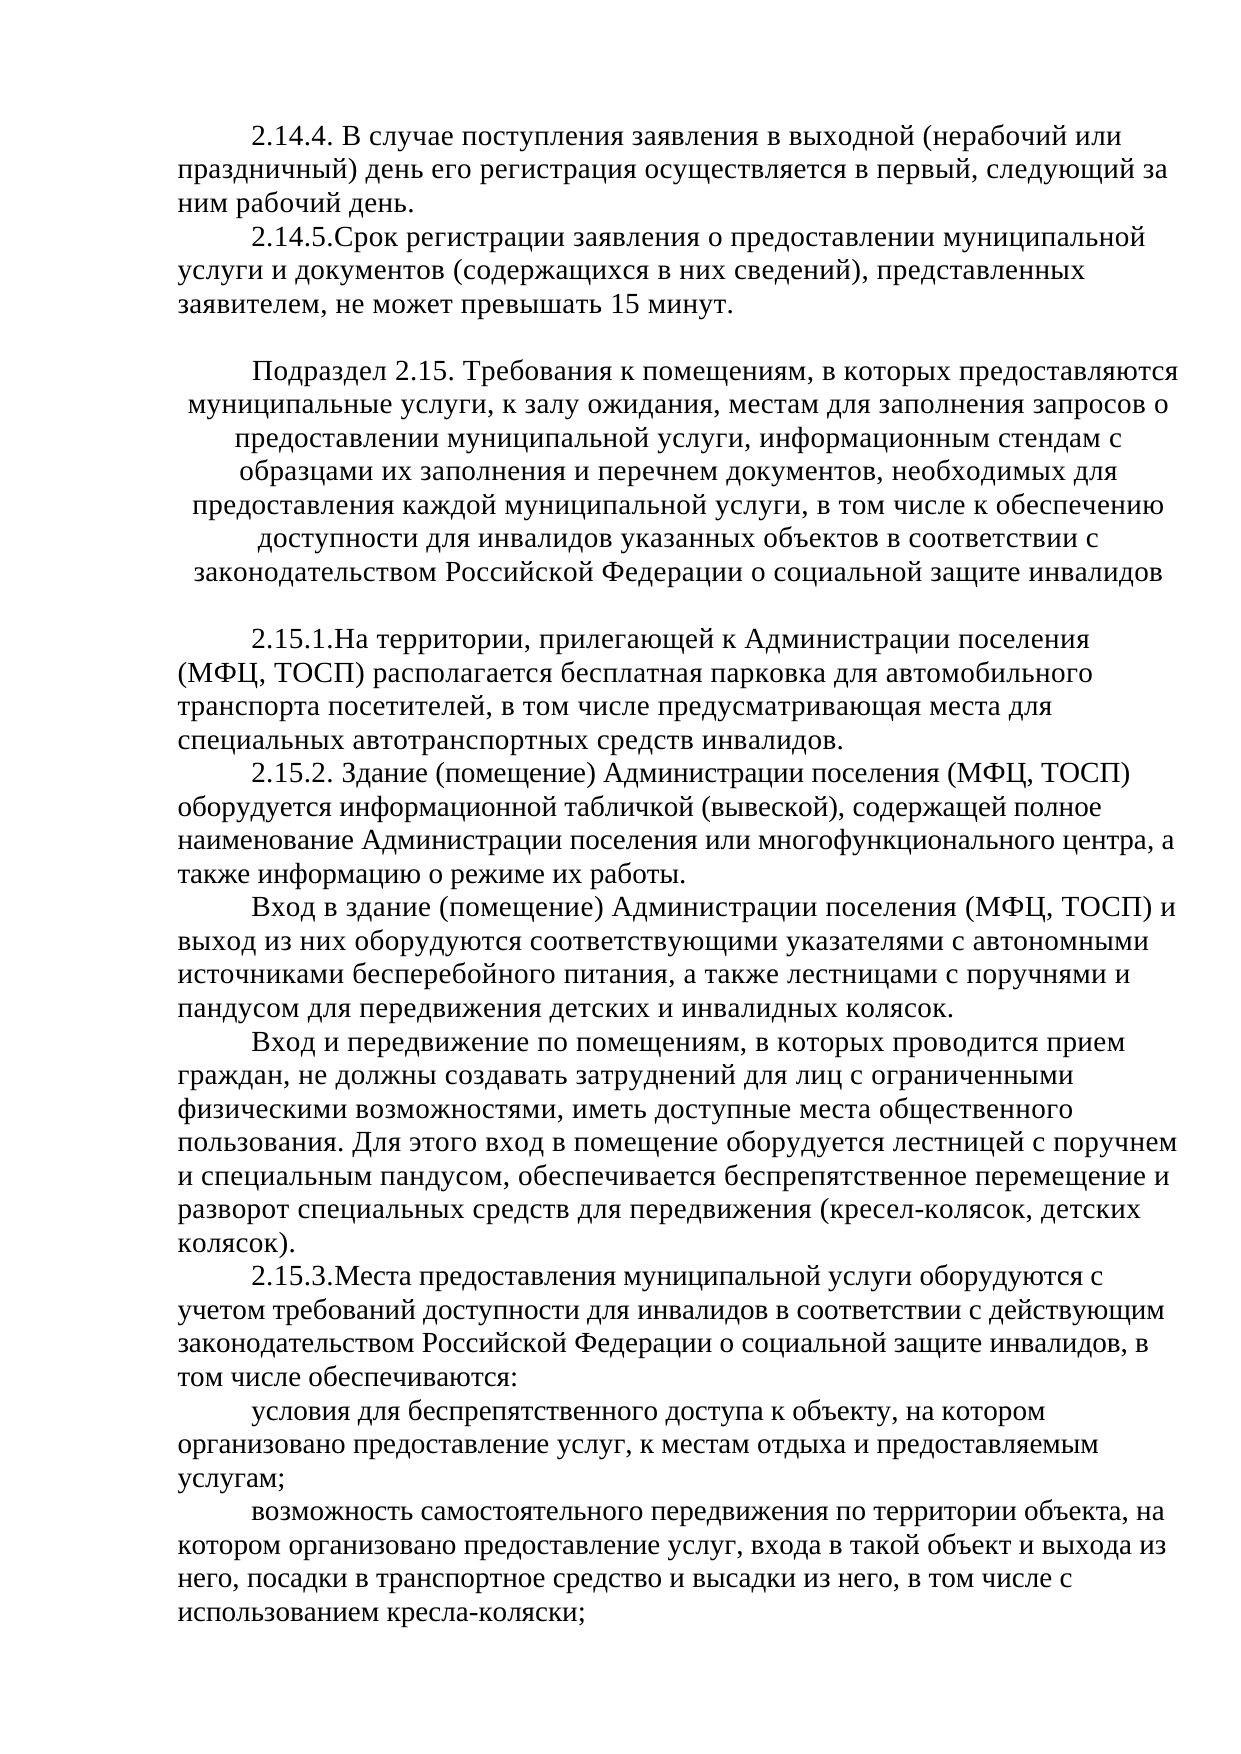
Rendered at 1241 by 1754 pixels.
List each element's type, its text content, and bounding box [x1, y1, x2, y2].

text возможность самостоятельного передвижения по территории объекта, на котором организовано предоставление услуг, входа в такой объект и выхода из него, посадки в транспортное средство и высадки из него, в том числе с использованием кресла-коляски; [177, 1493, 1181, 1627]
text 2.14.5.Срок регистрации заявления о предоставлении муниципальной услуги и документов (содержащихся в них сведений), представленных заявителем, не может превышать 15 минут. [177, 219, 1181, 319]
text Подраздел 2.15. Требования к помещениям, в которых предоставляются муниципальные услуги, к залу ожидания, местам для заполнения запросов о предоставлении муниципальной услуги, информационным стендам с образцами их заполнения и перечнем документов, необходимых для предоставления каждой муниципальной услуги, в том числе к обеспечению доступности для инвалидов указанных объектов в соответствии с законодательством Российской Федерации о социальной защите инвалидов [177, 353, 1181, 588]
text Вход и передвижение по помещениям, в которых проводится прием граждан, не должны создавать затруднений для лиц с ограниченными физическими возможностями, иметь доступные места общественного пользования. Для этого вход в помещение оборудуется лестницей с поручнем и специальным пандусом, обеспечивается беспрепятственное перемещение и разворот специальных средств для передвижения (кресел-колясок, детских колясок). [177, 1024, 1181, 1258]
text 2.14.4. В случае поступления заявления в выходной (нерабочий или праздничный) день его регистрация осуществляется в первый, следующий за ним рабочий день. [177, 118, 1181, 219]
text условия для беспрепятственного доступа к объекту, на котором организовано предоставление услуг, к местам отдыха и предоставляемым услугам; [177, 1393, 1181, 1493]
text 2.15.3.Места предоставления муниципальной услуги оборудуются с учетом требований доступности для инвалидов в соответствии с действующим законодательством Российской Федерации о социальной защите инвалидов, в том числе обеспечиваются: [177, 1258, 1181, 1393]
text 2.15.1.На территории, прилегающей к Администрации поселения (МФЦ, ТОСП) располагается бесплатная парковка для автомобильного транспорта посетителей, в том числе предусматривающая места для специальных автотранспортных средств инвалидов. [177, 621, 1181, 755]
text 2.15.2. Здание (помещение) Администрации поселения (МФЦ, ТОСП) оборудуется информационной табличкой (вывеской), содержащей полное наименование Администрации поселения или многофункционального центра, а также информацию о режиме их работы. [177, 755, 1181, 889]
text Вход в здание (помещение) Администрации поселения (МФЦ, ТОСП) и выход из них оборудуются соответствующими указателями с автономными источниками бесперебойного питания, а также лестницами с поручнями и пандусом для передвижения детских и инвалидных колясок. [177, 889, 1181, 1024]
